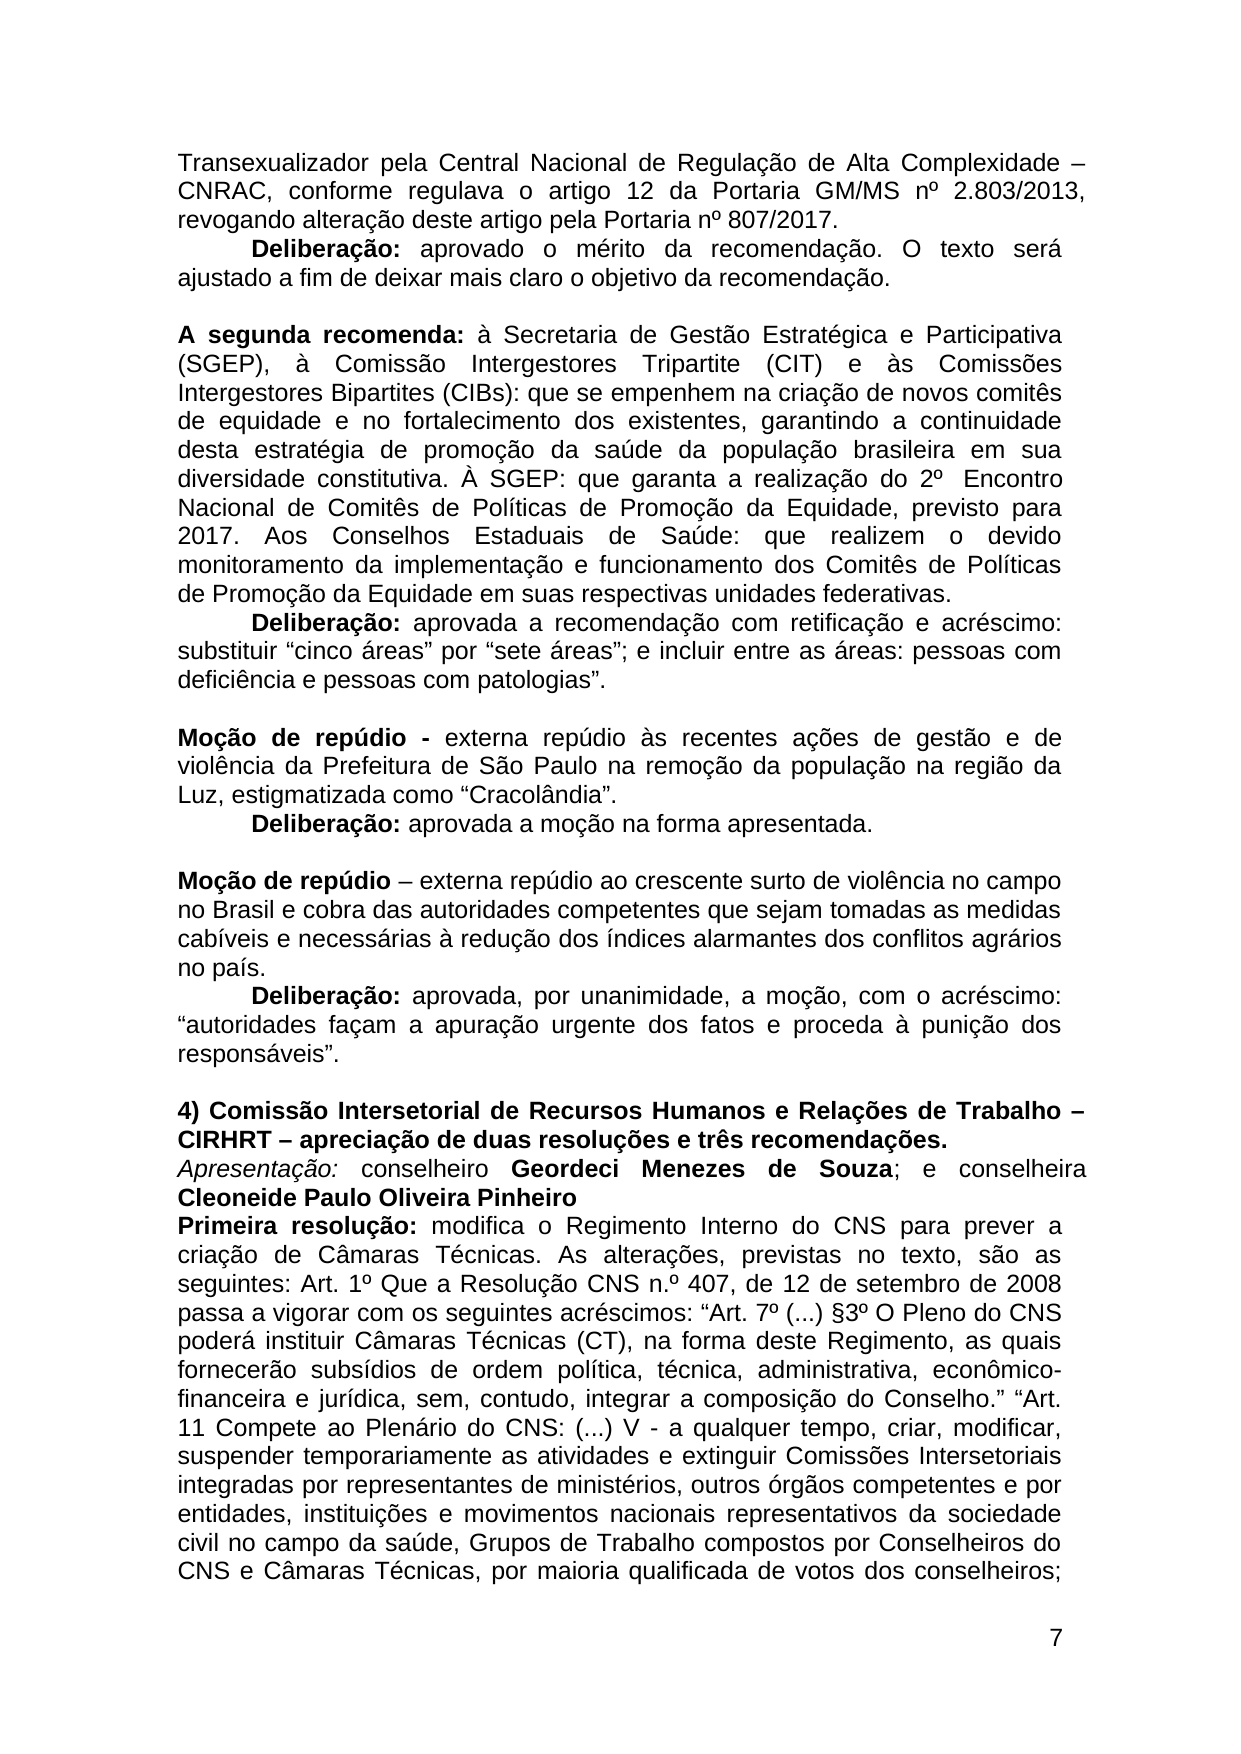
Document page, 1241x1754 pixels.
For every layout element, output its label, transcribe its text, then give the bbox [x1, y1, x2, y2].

text Deliberação: aprovado o mérito da recomendação. O texto será ajustado a fim de deixar mais claro o objetivo da recomendação. [177, 234, 1063, 291]
text Deliberação: aprovada a moção na forma apresentada. [177, 809, 1063, 838]
text Apresentação: conselheiro Geordeci Menezes de Souza; e conselheira Cleoneide Paulo Oliveira Pinheiro [177, 1154, 1087, 1211]
text Deliberação: aprovada a recomendação com retificação e acréscimo: substituir “cinco áreas” por “sete áreas”; e incluir entre as áreas: pessoas com deficiência e pessoas com patologias”. [177, 608, 1063, 694]
text Deliberação: aprovada, por unanimidade, a moção, com o acréscimo: “autoridades façam a apuração urgente dos fatos e proceda à punição dos responsáveis”. [177, 981, 1063, 1068]
text 4) Comissão Intersetorial de Recursos Humanos e Relações de Trabalho – CIRHRT – apreciação de duas resoluções e três recomendações. [177, 1096, 1087, 1154]
text Moção de repúdio – externa repúdio ao crescente surto de violência no campo no Brasil e cobra das autoridades competentes que sejam tomadas as medidas cabíveis e necessárias à redução dos índices alarmantes dos conflitos agrários no país. [177, 866, 1063, 981]
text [177, 148, 1087, 234]
text A segunda recomenda: à Secretaria de Gestão Estratégica e Participativa (SGEP), à Comissão Intergestores Tripartite (CIT) e às Comissões Intergestores Bipartites (CIBs): que se empenhem na criação de novos comitês de equidade e no fortalecimento dos existentes, garantindo a continuidade desta estratégia de promoção da saúde da população brasileira em sua diversidade constitutiva. À SGEP: que garanta a realização do 2º Encontro Nacional de Comitês de Políticas de Promoção da Equidade, previsto para 2017. Aos Conselhos Estaduais de Saúde: que realizem o devido monitoramento da implementação e funcionamento dos Comitês de Políticas de Promoção da Equidade em suas respectivas unidades federativas. [177, 320, 1063, 608]
text Moção de repúdio - externa repúdio às recentes ações de gestão e de violência da Prefeitura de São Paulo na remoção da população na região da Luz, estigmatizada como “Cracolândia”. [177, 723, 1063, 809]
